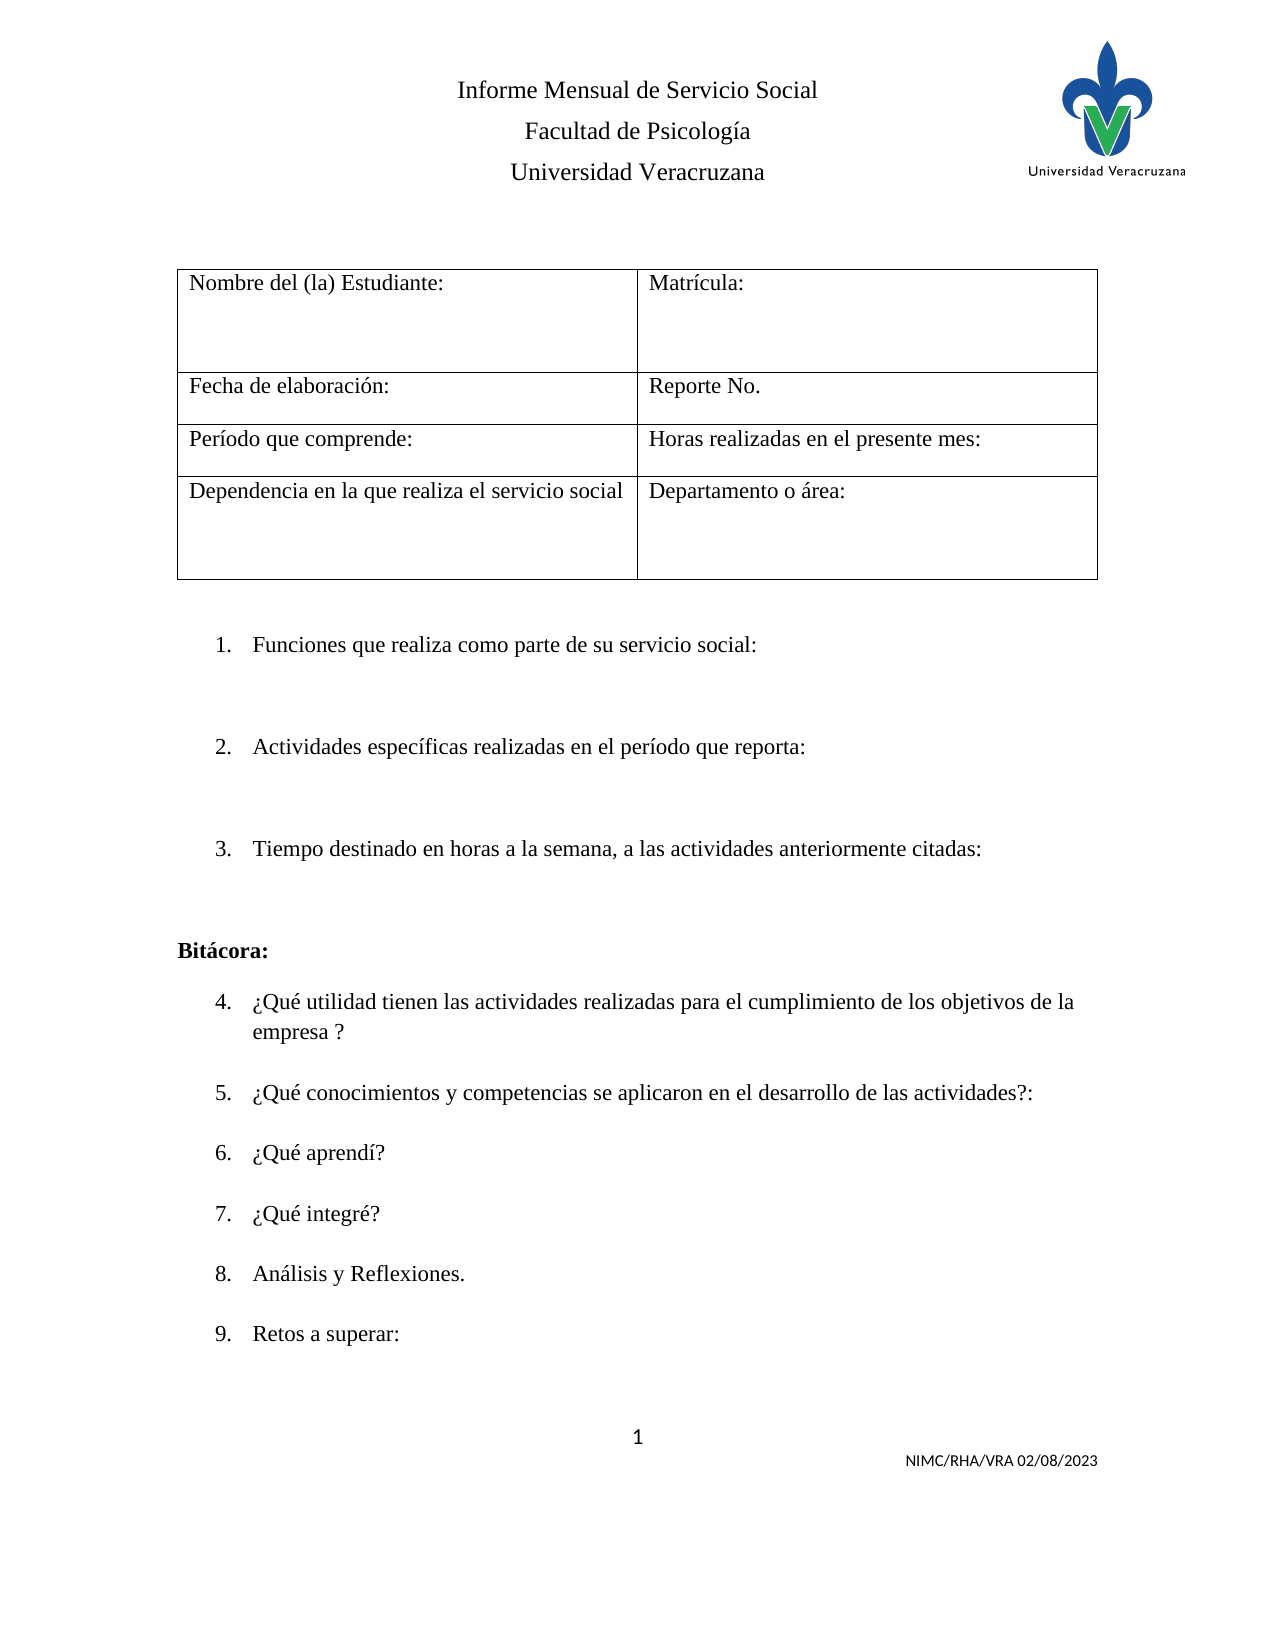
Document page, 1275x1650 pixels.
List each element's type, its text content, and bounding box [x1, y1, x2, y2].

text Bitácora: [177, 937, 1098, 963]
table_cell Dependencia en la que realiza el servicio social [178, 477, 637, 579]
table_cell Horas realizadas en el presente mes: [638, 425, 1097, 476]
list Actividades específicas realizadas en el período que reporta: [215, 733, 1098, 759]
table_header Matrícula: [638, 270, 1097, 372]
picture [1029, 41, 1185, 176]
list Funciones que realiza como parte de su servicio social: [215, 631, 1098, 657]
list Análisis y Reflexiones. [215, 1260, 1098, 1286]
list Tiempo destinado en horas a la semana, a las actividades anteriormente citadas: [215, 835, 1098, 861]
table_header Nombre del (la) Estudiante: [178, 270, 637, 372]
table_cell Departamento o área: [638, 477, 1097, 579]
list ¿Qué aprendí? [215, 1139, 1098, 1166]
list Retos a superar: [215, 1321, 1098, 1347]
list ¿Qué integré? [215, 1200, 1098, 1226]
table_cell Reporte No. [638, 373, 1097, 424]
table_cell Período que comprende: [178, 425, 637, 476]
list ¿Qué utilidad tienen las actividades realizadas para el cumplimiento de los objetivos de la empresa ? [215, 988, 1098, 1045]
table_cell Fecha de elaboración: [178, 373, 637, 424]
list ¿Qué conocimientos y competencias se aplicaron en el desarrollo de las actividades?: [215, 1079, 1098, 1105]
